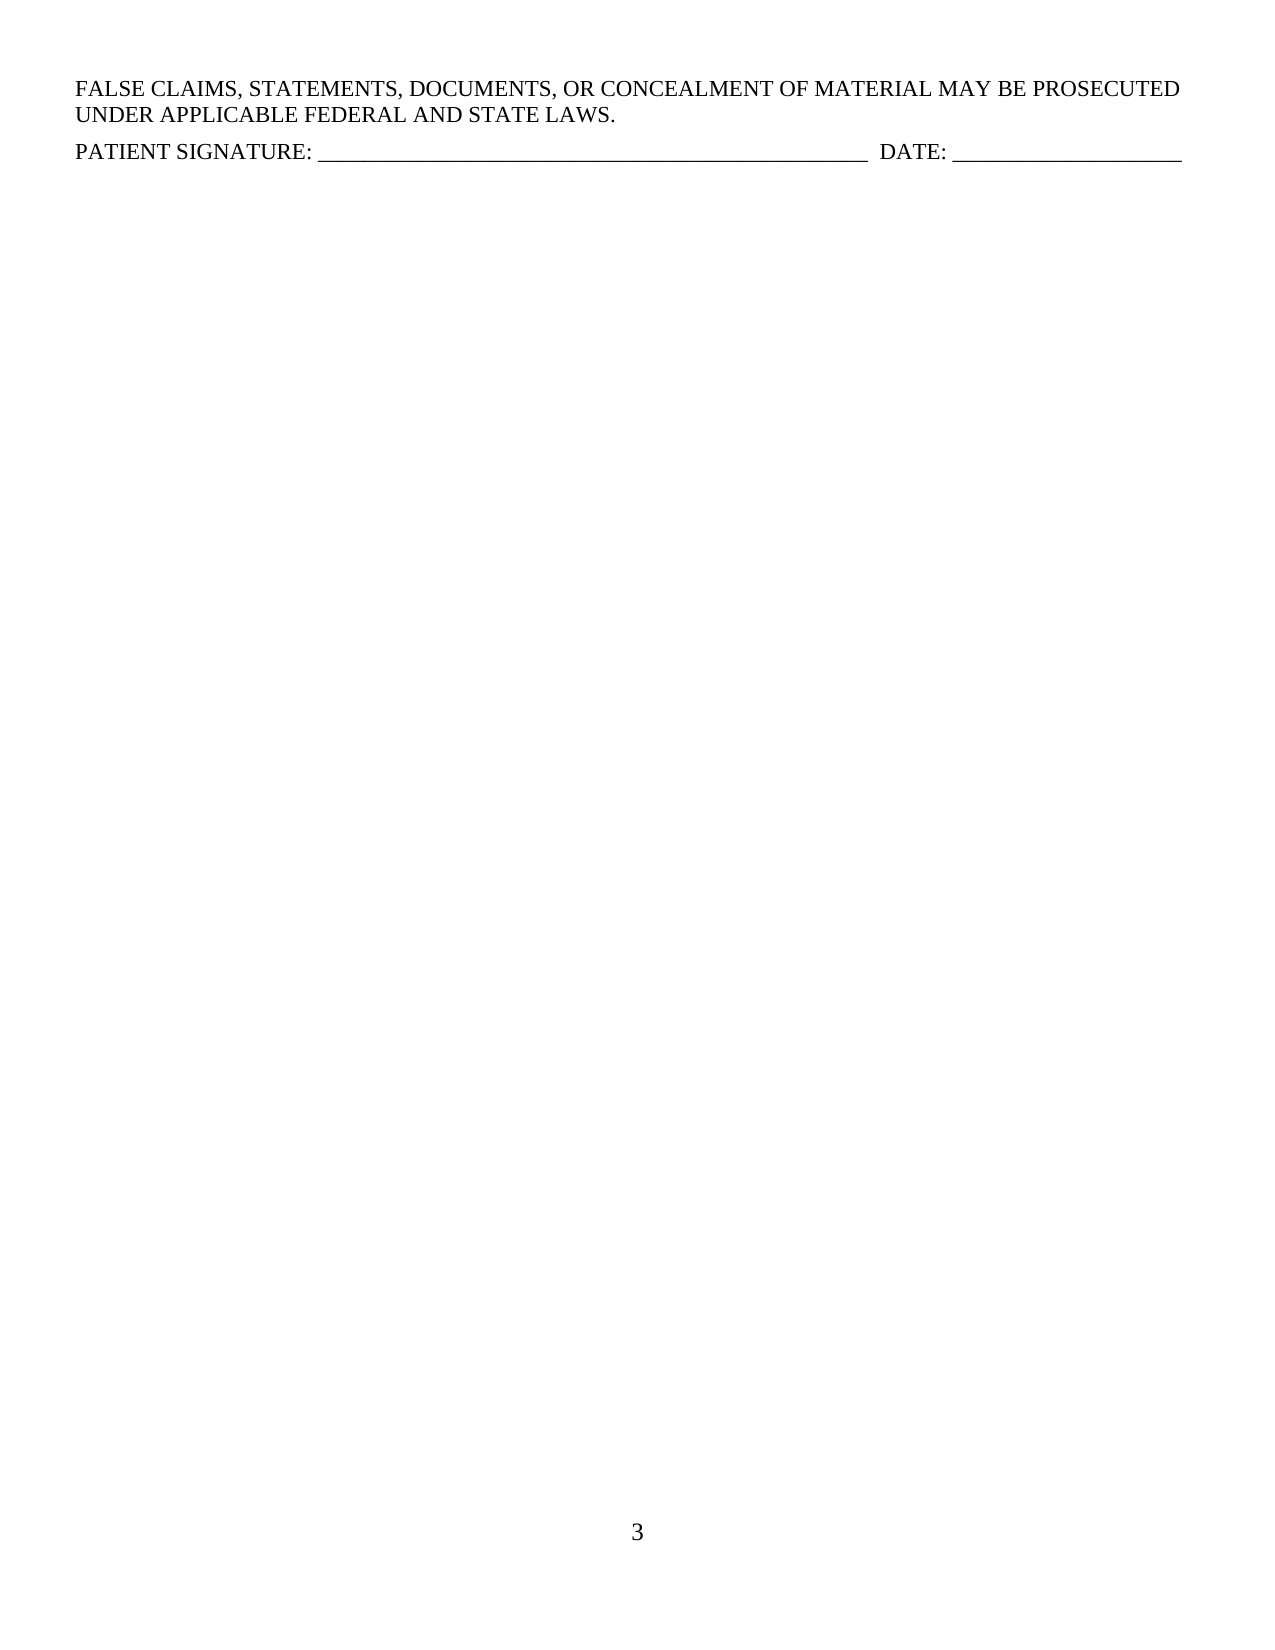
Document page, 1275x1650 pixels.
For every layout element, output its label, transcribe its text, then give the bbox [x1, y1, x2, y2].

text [75, 75, 1200, 128]
text PATIENT SIGNATURE: ________________________________________________ DATE: ____________________ [75, 138, 1200, 164]
